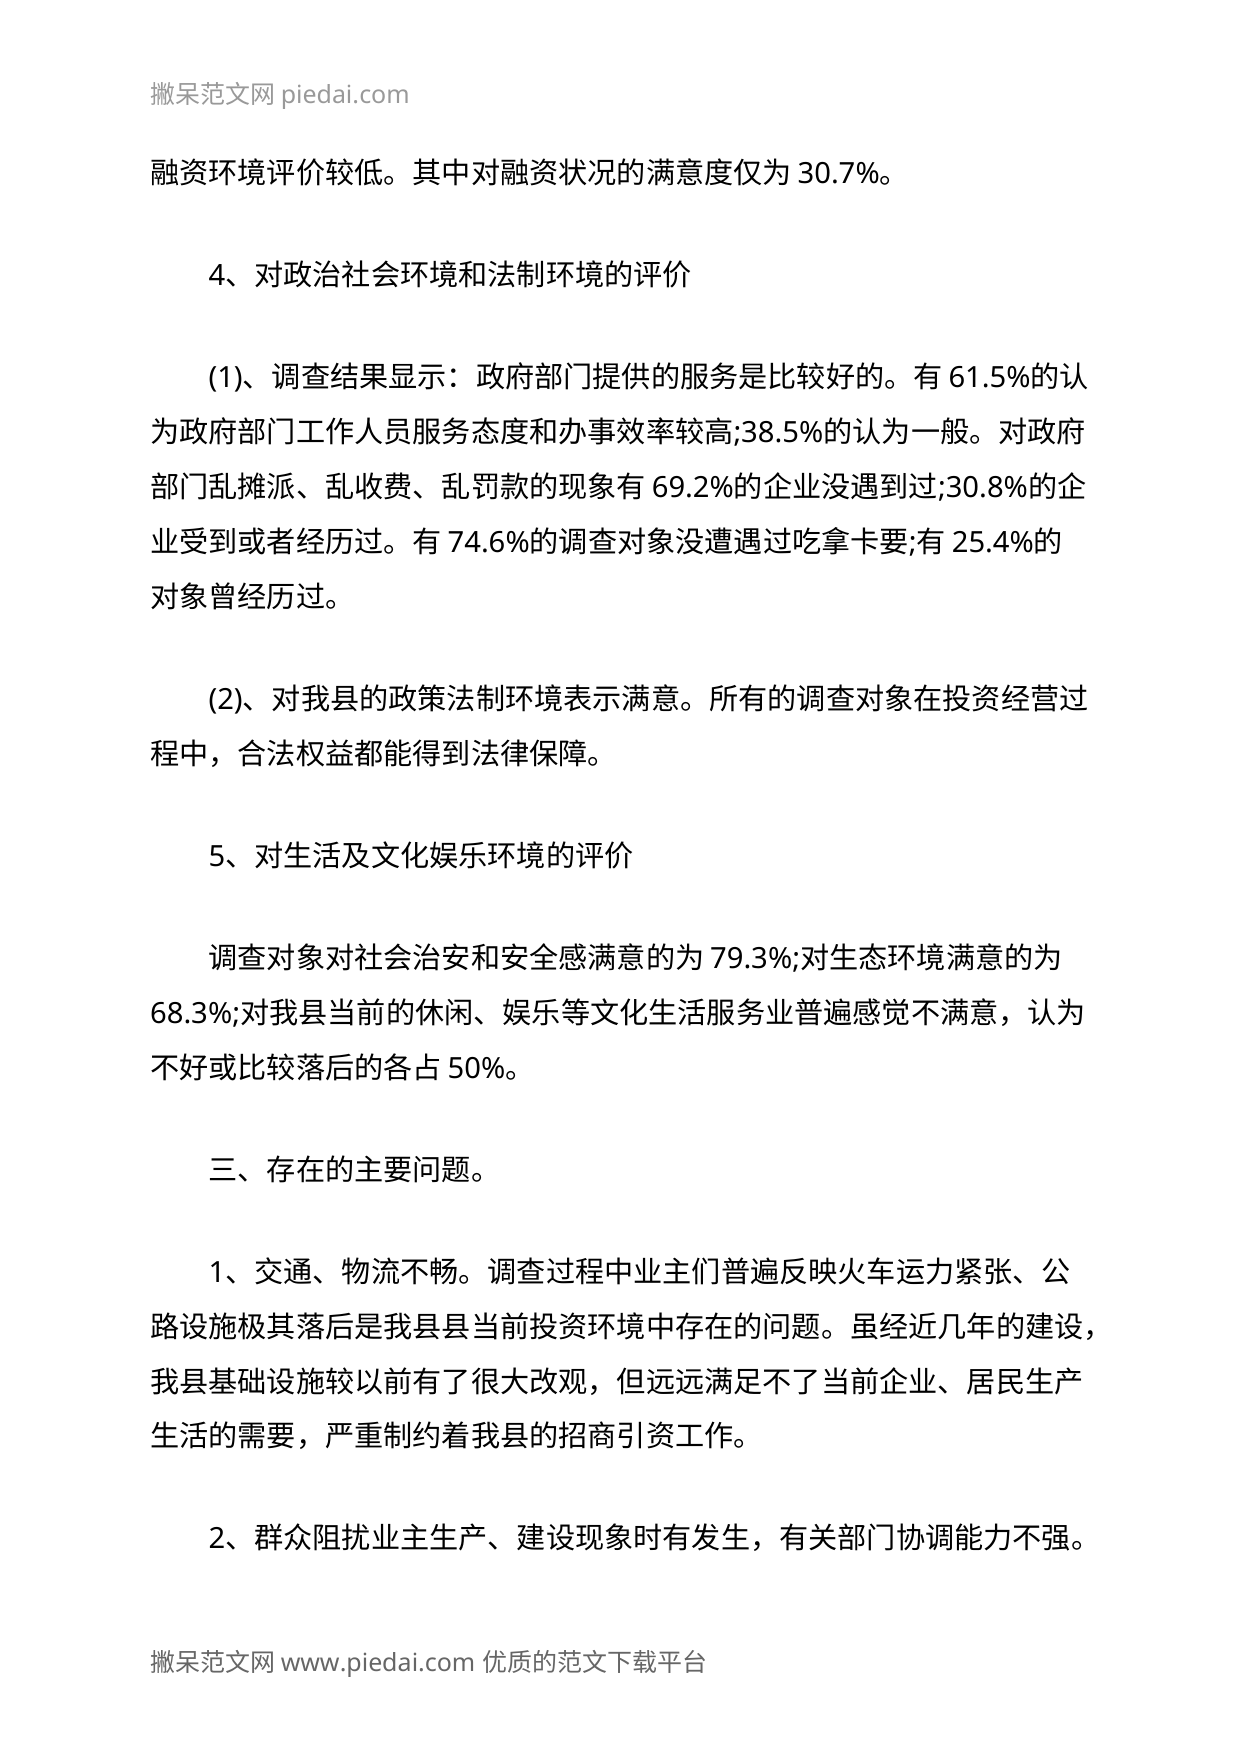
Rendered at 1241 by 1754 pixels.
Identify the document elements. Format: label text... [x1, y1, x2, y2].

text 4、对政治社会环境和法制环境的评价 [150, 252, 1090, 294]
text (1)、调查结果显示：政府部门提供的服务是比较好的。有61.5%的认为政府部门工作人员服务态度和办事效率较高;38.5%的认为一般。对政府部门乱摊派、乱收费、乱罚款的现象有69.2%的企业没遇到过;30.8%的企业受到或者经历过。有74.6%的调查对象没遭遇过吃拿卡要;有25.4%的对象曾经历过。 [150, 354, 1090, 616]
text (2)、对我县的政策法制环境表示满意。所有的调查对象在投资经营过程中，合法权益都能得到法律保障。 [150, 676, 1090, 773]
text 1、交通、物流不畅。调查过程中业主们普遍反映火车运力紧张、公路设施极其落后是我县县当前投资环境中存在的问题。虽经近几年的建设，我县基础设施较以前有了很大改观，但远远满足不了当前企业、居民生产生活的需要，严重制约着我县的招商引资工作。 [150, 1248, 1090, 1455]
text 5、对生活及文化娱乐环境的评价 [150, 832, 1090, 875]
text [150, 1515, 1090, 1557]
text 三、存在的主要问题。 [150, 1146, 1090, 1189]
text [150, 150, 1090, 192]
text 调查对象对社会治安和安全感满意的为79.3%;对生态环境满意的为68.3%;对我县当前的休闲、娱乐等文化生活服务业普遍感觉不满意，认为不好或比较落后的各占50%。 [150, 934, 1090, 1087]
